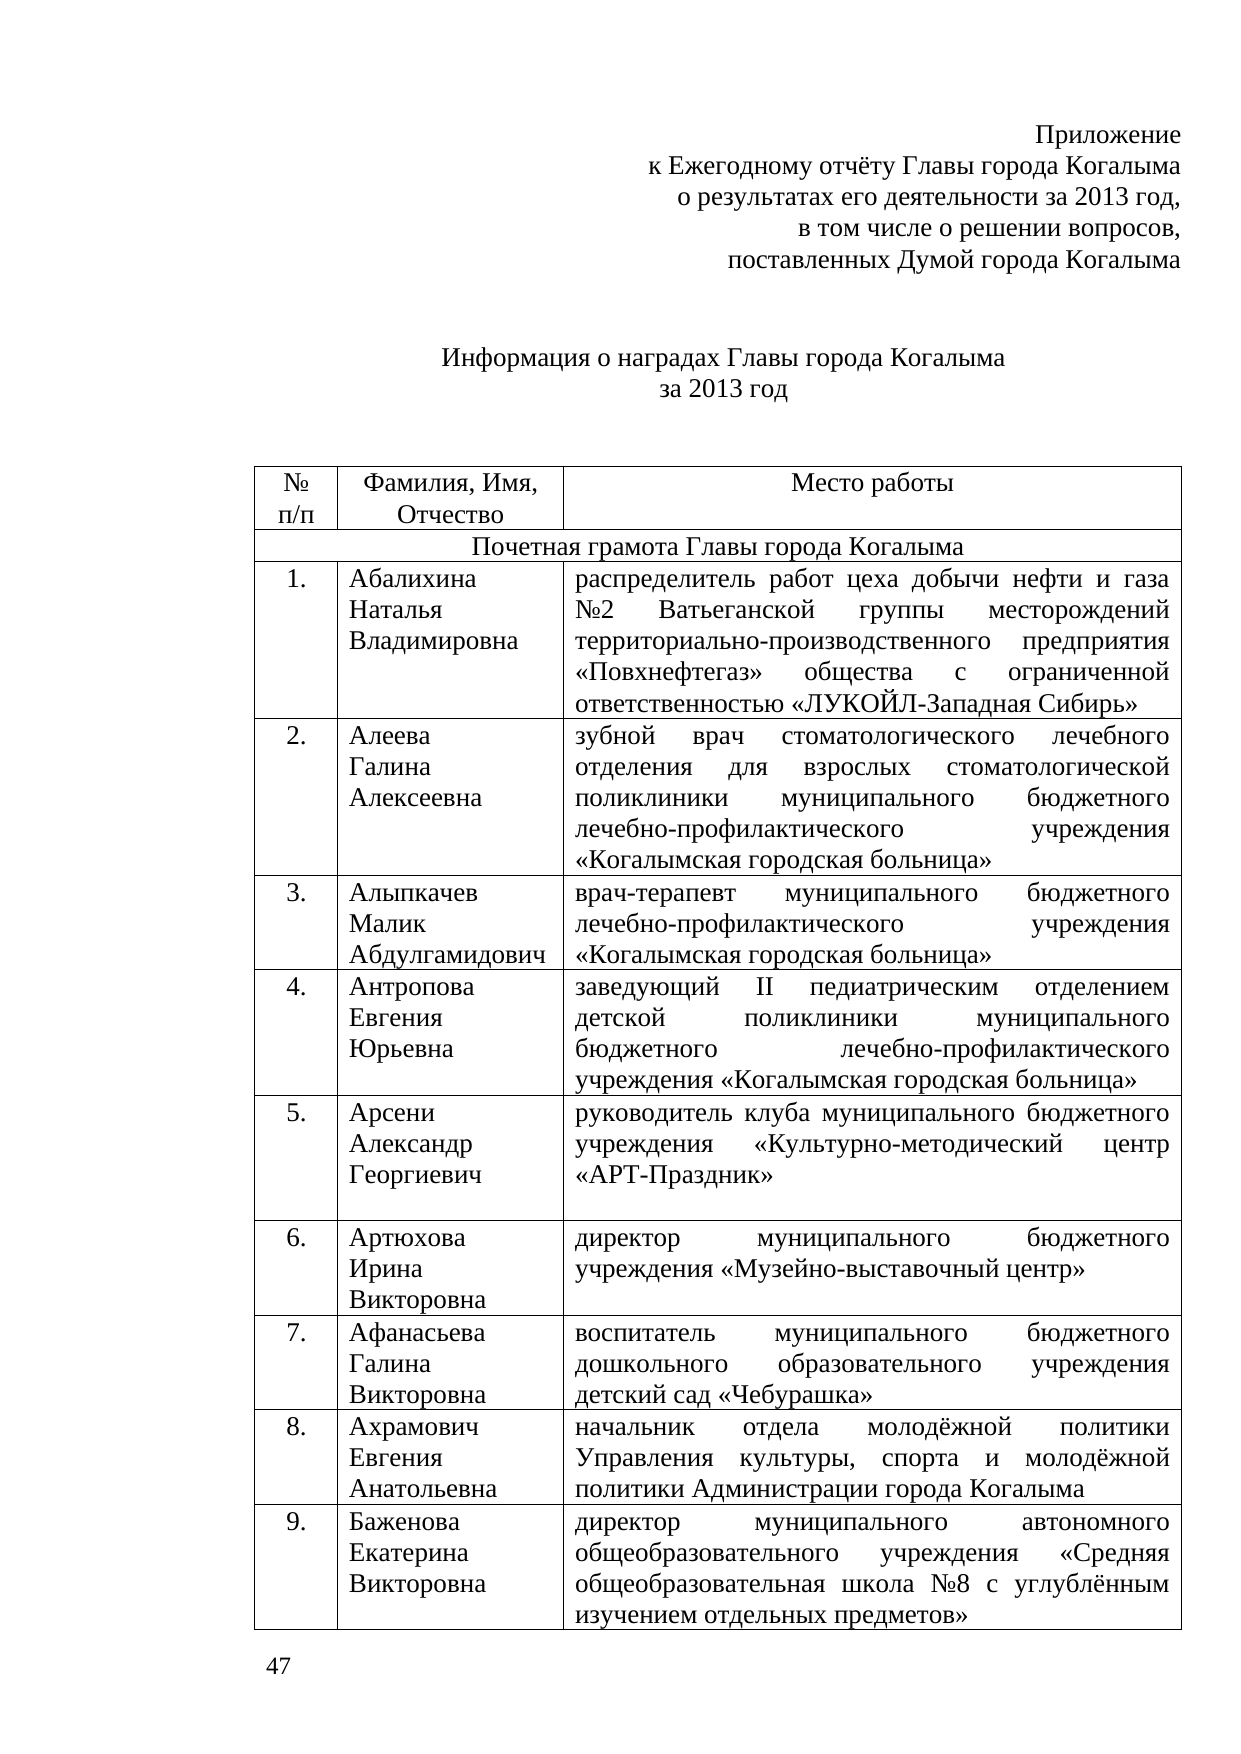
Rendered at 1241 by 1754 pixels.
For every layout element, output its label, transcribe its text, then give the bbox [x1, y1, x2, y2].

table_cell 1. [255, 562, 337, 718]
table_cell 8. [255, 1410, 337, 1504]
table_cell заведующий II педиатрическим отделением детской поликлиники муниципального бюджетного лечебно-профилактического учреждения «Когалымская городская больница» [564, 970, 1181, 1095]
table_cell зубной врач стоматологического лечебного отделения для взрослых стоматологической поликлиники муниципального бюджетного лечебно-профилактического учреждения «Когалымская городская больница» [564, 719, 1181, 874]
table_cell Почетная грамота Главы города Когалыма [255, 530, 1181, 561]
table_cell Артюхова Ирина Викторовна [338, 1221, 563, 1315]
text к Ежегодному отчёту Главы города Когалыма [266, 149, 1181, 180]
table_cell 5. [255, 1096, 337, 1220]
table_cell 3. [255, 876, 337, 969]
table_cell врач-терапевт муниципального бюджетного лечебно-профилактического учреждения «Когалымская городская больница» [564, 876, 1181, 969]
table_cell 9. [255, 1505, 337, 1629]
text о результатах его деятельности за 2013 год, [266, 180, 1181, 212]
table_cell Алыпкачев Малик Абдулгамидович [338, 876, 563, 969]
table_cell директор муниципального автономного общеобразовательного учреждения «Средняя общеобразовательная школа №8 с углублённым изучением отдельных предметов» [564, 1505, 1181, 1629]
table_cell Антропова Евгения Юрьевна [338, 970, 563, 1095]
text за 2013 год [266, 372, 1181, 403]
table_header Фамилия, Имя, Отчество [338, 467, 563, 529]
table_cell Афанасьева Галина Викторовна [338, 1316, 563, 1409]
table_cell Ахрамович Евгения Анатольевна [338, 1410, 563, 1504]
table_cell Абалихина Наталья Владимировна [338, 562, 563, 718]
text в том числе о решении вопросов, [266, 212, 1181, 243]
table_header № п/п [255, 467, 337, 529]
table_cell 4. [255, 970, 337, 1095]
text Приложение [266, 118, 1181, 149]
table_cell воспитатель муниципального бюджетного дошкольного образовательного учреждения детский сад «Чебурашка» [564, 1316, 1181, 1409]
table_cell Баженова Екатерина Викторовна [338, 1505, 563, 1629]
table_cell 7. [255, 1316, 337, 1409]
table_header Место работы [564, 467, 1181, 529]
text поставленных Думой города Когалыма [266, 243, 1181, 274]
table_cell 6. [255, 1221, 337, 1315]
table_cell начальник отдела молодёжной политики Управления культуры, спорта и молодёжной политики Администрации города Когалыма [564, 1410, 1181, 1504]
table_cell руководитель клуба муниципального бюджетного учреждения «Культурно-методический центр «АРТ-Праздник» [564, 1096, 1181, 1220]
table_cell распределитель работ цеха добычи нефти и газа №2 Ватьеганской группы месторождений территориально-производственного предприятия «Повхнефтегаз» общества с ограниченной ответственностью «ЛУКОЙЛ-Западная Сибирь» [564, 562, 1181, 718]
table_cell Арсени Александр Георгиевич [338, 1096, 563, 1220]
table_cell 2. [255, 719, 337, 874]
text Информация о наградах Главы города Когалыма [266, 341, 1181, 372]
table_cell Алеева Галина Алексеевна [338, 719, 563, 874]
table_cell директор муниципального бюджетного учреждения «Музейно-выставочный центр» [564, 1221, 1181, 1315]
